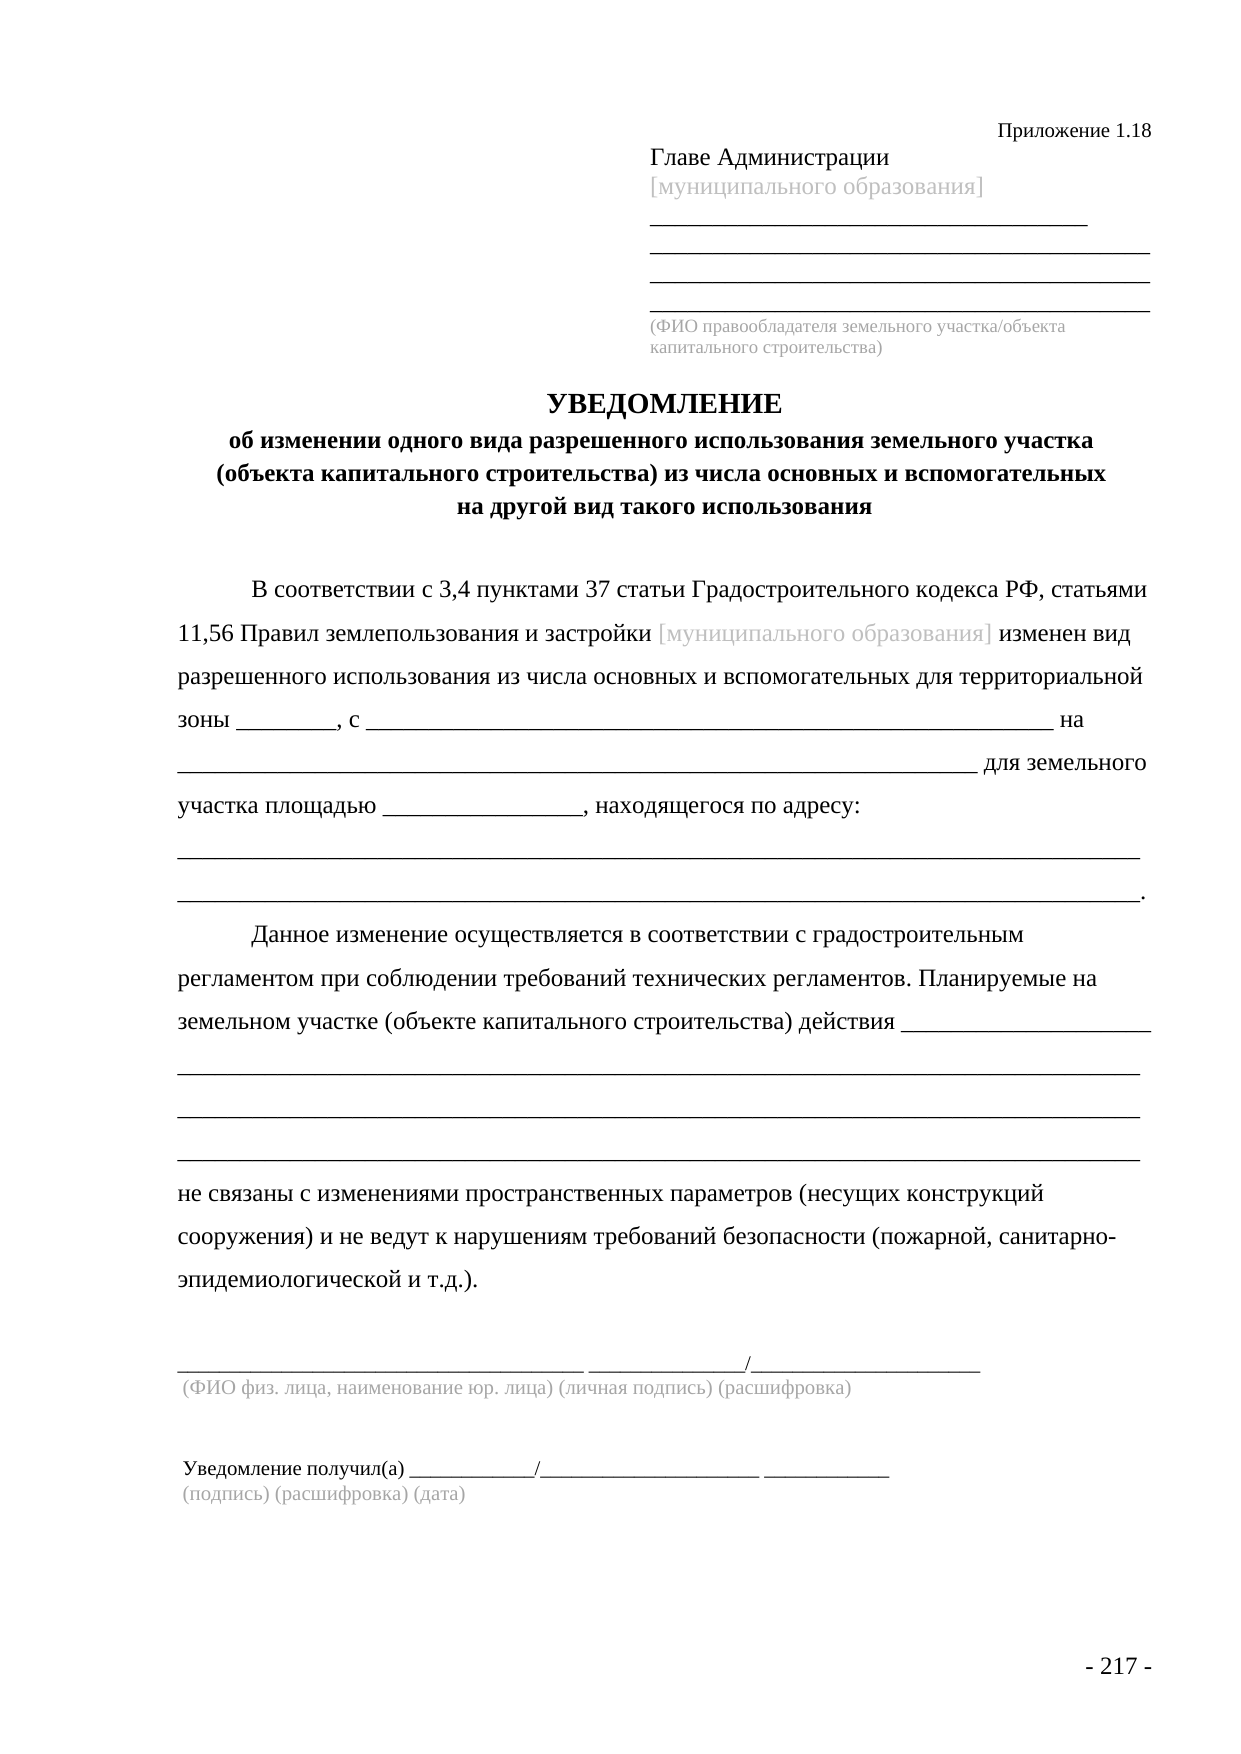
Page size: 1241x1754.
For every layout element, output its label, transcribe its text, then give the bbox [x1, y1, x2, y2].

text _______________________________________________________________________________________________________________________________________________________________________________________________________________________________________не связаны с изменениями пространственных параметров (несущих конструкций сооружения) и не ведут к нарушениям требований безопасности (пожарной, санитарно-эпидемиологической и т.д.). [177, 1049, 1152, 1293]
text Главе Администрации [650, 142, 1152, 171]
text (подпись) (расшифровка) (дата) [177, 1480, 1152, 1504]
text Данное изменение осуществляется в соответствии с градостроительным регламентом при соблюдении требований технических регламентов. Планируемые на земельном участке (объекте капитального строительства) действия ____________________ [177, 919, 1152, 1034]
text _____________________________________________________________________________. [177, 876, 1152, 905]
text Уведомление получил(а) ____________/_____________________ ____________ [177, 1456, 1152, 1480]
text [муниципального образования] ___________________________________ [650, 171, 1152, 228]
text В соответствии с 3,4 пунктами 37 статьи Градостроительного кодекса РФ, статьями 11,56 Правил землепользования и застройки [муниципального образования] изменен вид разрешенного использования из числа основных и вспомогательных для территориальной зоны ________, с _______________________________________________________ на ________________________________________________________________ для земельного участка площадью ________________, находящегося по адресу: _____________________________________________________________________________ [177, 574, 1152, 862]
text УВЕДОМЛЕНИЕ [177, 387, 1152, 420]
text (ФИО физ. лица, наименование юр. лица) (личная подпись) (расшифровка) [177, 1375, 1152, 1399]
text (ФИО правообладателя земельного участка/объекта капитального строительства) [650, 315, 1152, 358]
text Приложение 1.18 [177, 118, 1152, 142]
text об изменении одного вида разрешенного использования земельного участка (объекта капитального строительства) из числа основных и вспомогательных на другой вид такого использования [177, 425, 1152, 520]
text ________________________________________________________________________________________________________________________ [650, 228, 1152, 315]
text _______________________________________ _______________/______________________ [177, 1351, 1152, 1375]
